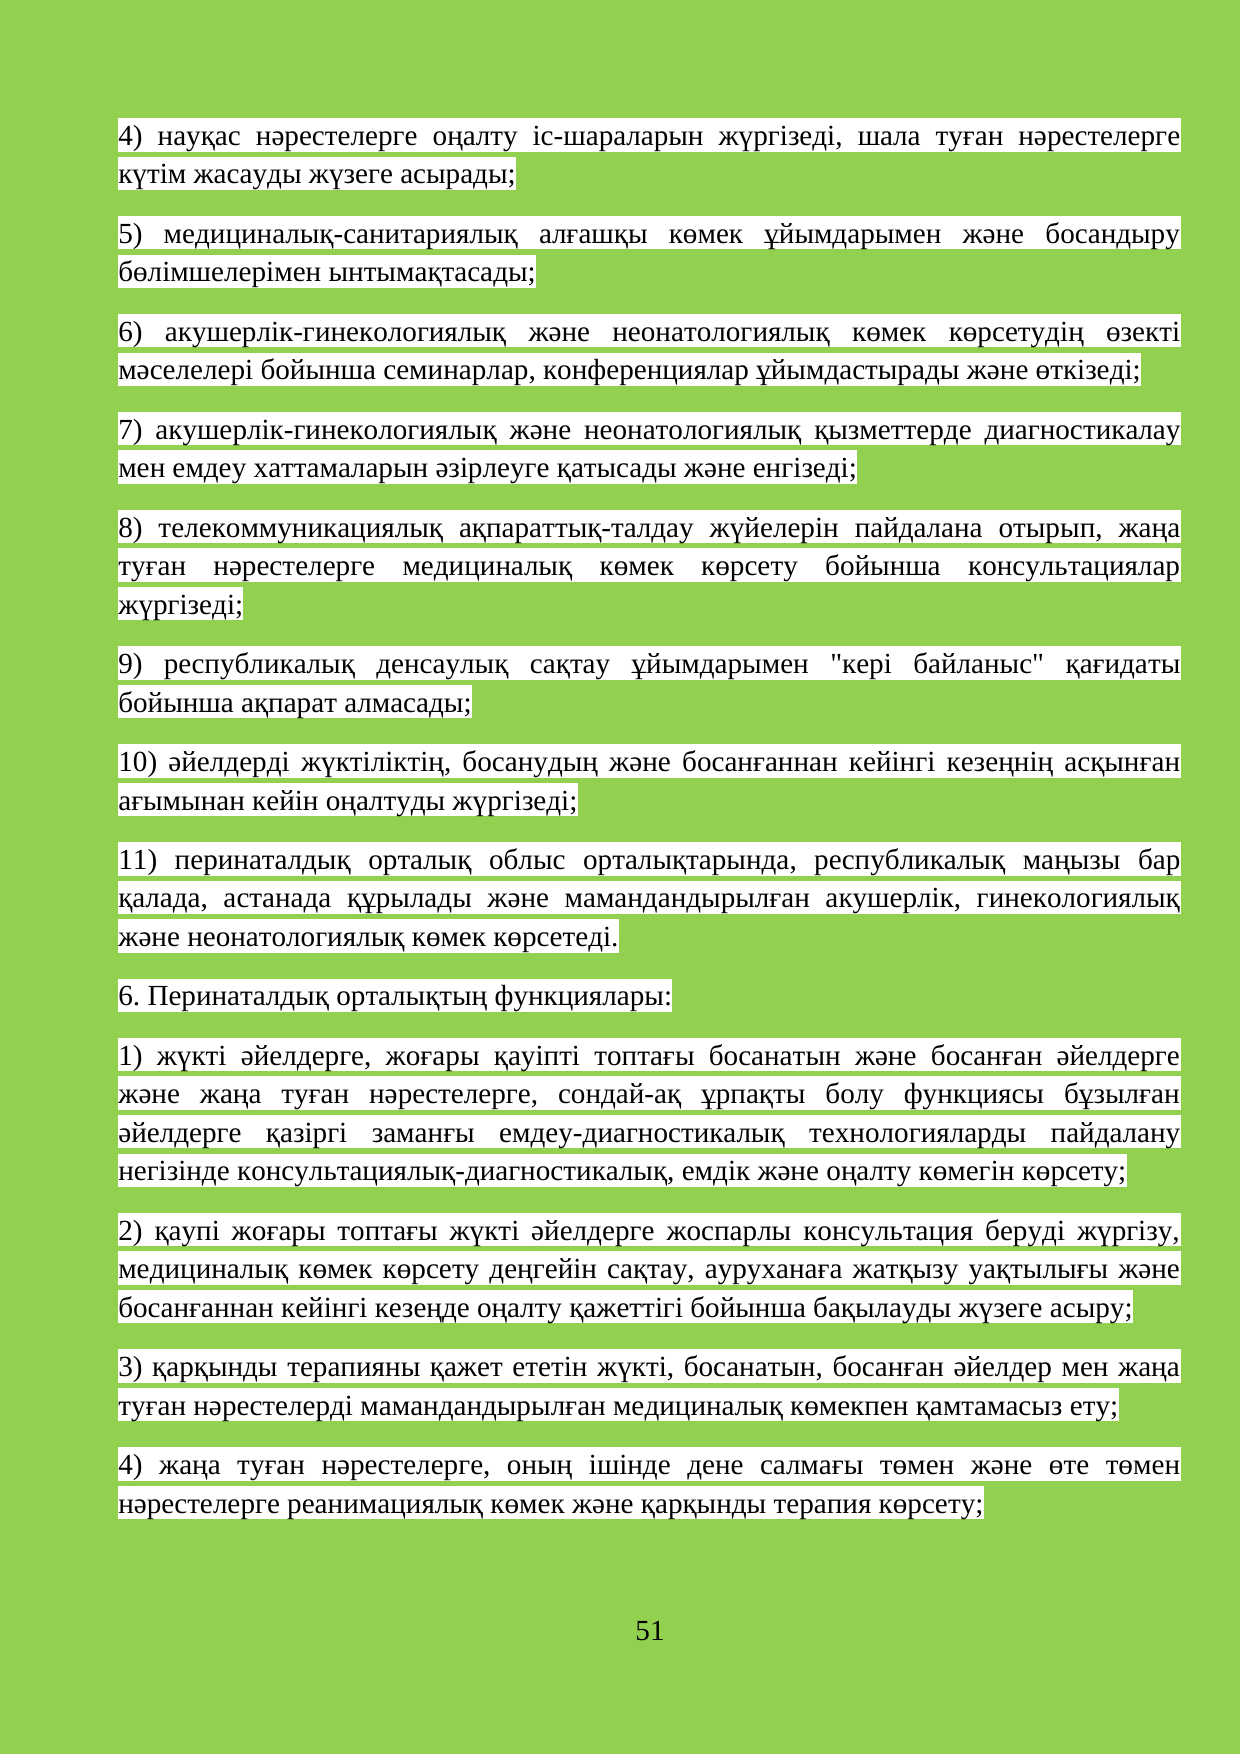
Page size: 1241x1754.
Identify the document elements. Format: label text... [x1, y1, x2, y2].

text 7) акушерлік-гинекологиялық және неонатологиялық қызметтерде диагностикалау мен емдеу хаттамаларын әзірлеуге қатысады және енгізеді; [118, 445, 1181, 484]
text 2) қаупі жоғары топтағы жүкті әйелдерге жоспарлы консультация беруді жүргізу, медициналық көмек көрсету деңгейін сақтау, ауруханаға жатқызу уақтылығы және босанғаннан кейінгі кезеңде оңалту қажеттігі бойынша бақылауды жүзеге асыру; [118, 1285, 1181, 1323]
text 4) жаңа туған нәрестелерге, оның ішінде дене салмағы төмен және өте төмен нәрестелерге реанимациялық көмек және қарқынды терапия көрсету; [118, 1481, 1181, 1519]
text 3) қарқынды терапияны қажет ететін жүкті, босанатын, босанған әйелдер мен жаңа туған нәрестелерді мамандандырылған медициналық көмекпен қамтамасыз ету; [118, 1383, 1181, 1421]
text 6) акушерлік-гинекологиялық және неонатологиялық көмек көрсетудің өзекті мәселелері бойынша семинарлар, конференциялар ұйымдастырады және өткізеді; [118, 347, 1181, 386]
text 10) әйелдерді жүктіліктің, босанудың және босанғаннан кейінгі кезеңнің асқынған ағымынан кейін оңалтуды жүргізеді; [118, 778, 1181, 816]
text 6. Перинаталдық орталықтың функциялары: [118, 978, 1181, 1012]
text 8) телекоммуникациялық ақпараттық-талдау жүйелерін пайдалана отырып, жаңа туған нәрестелерге медициналық көмек көрсету бойынша консультациялар жүргізеді; [118, 582, 1181, 620]
text 9) республикалық денсаулық сақтау ұйымдарымен "кері байланыс" қағидаты бойынша ақпарат алмасады; [118, 680, 1181, 718]
text 4) науқас нәрестелерге оңалту іс-шараларын жүргізеді, шала туған нәрестелерге күтім жасауды жүзеге асырады; [118, 152, 1181, 190]
text 11) перинаталдық орталық облыс орталықтарында, республикалық маңызы бар қалада, астанада құрылады және мамандандырылған акушерлік, гинекологиялық және неонатологиялық көмек көрсетеді. [118, 914, 1181, 953]
text 1) жүкті әйелдерге, жоғары қауіпті топтағы босанатын және босанған әйелдерге және жаңа туған нәрестелерге, сондай-ақ ұрпақты болу функциясы бұзылған әйелдерге қазіргі заманғы емдеу-диагностикалық технологияларды пайдалану негізінде консультациялық-диагностикалық, емдік және оңалту көмегін көрсету; [118, 1148, 1181, 1187]
text 5) медициналық-санитариялық алғашқы көмек ұйымдарымен және босандыру бөлімшелерімен ынтымақтасады; [118, 249, 1181, 288]
